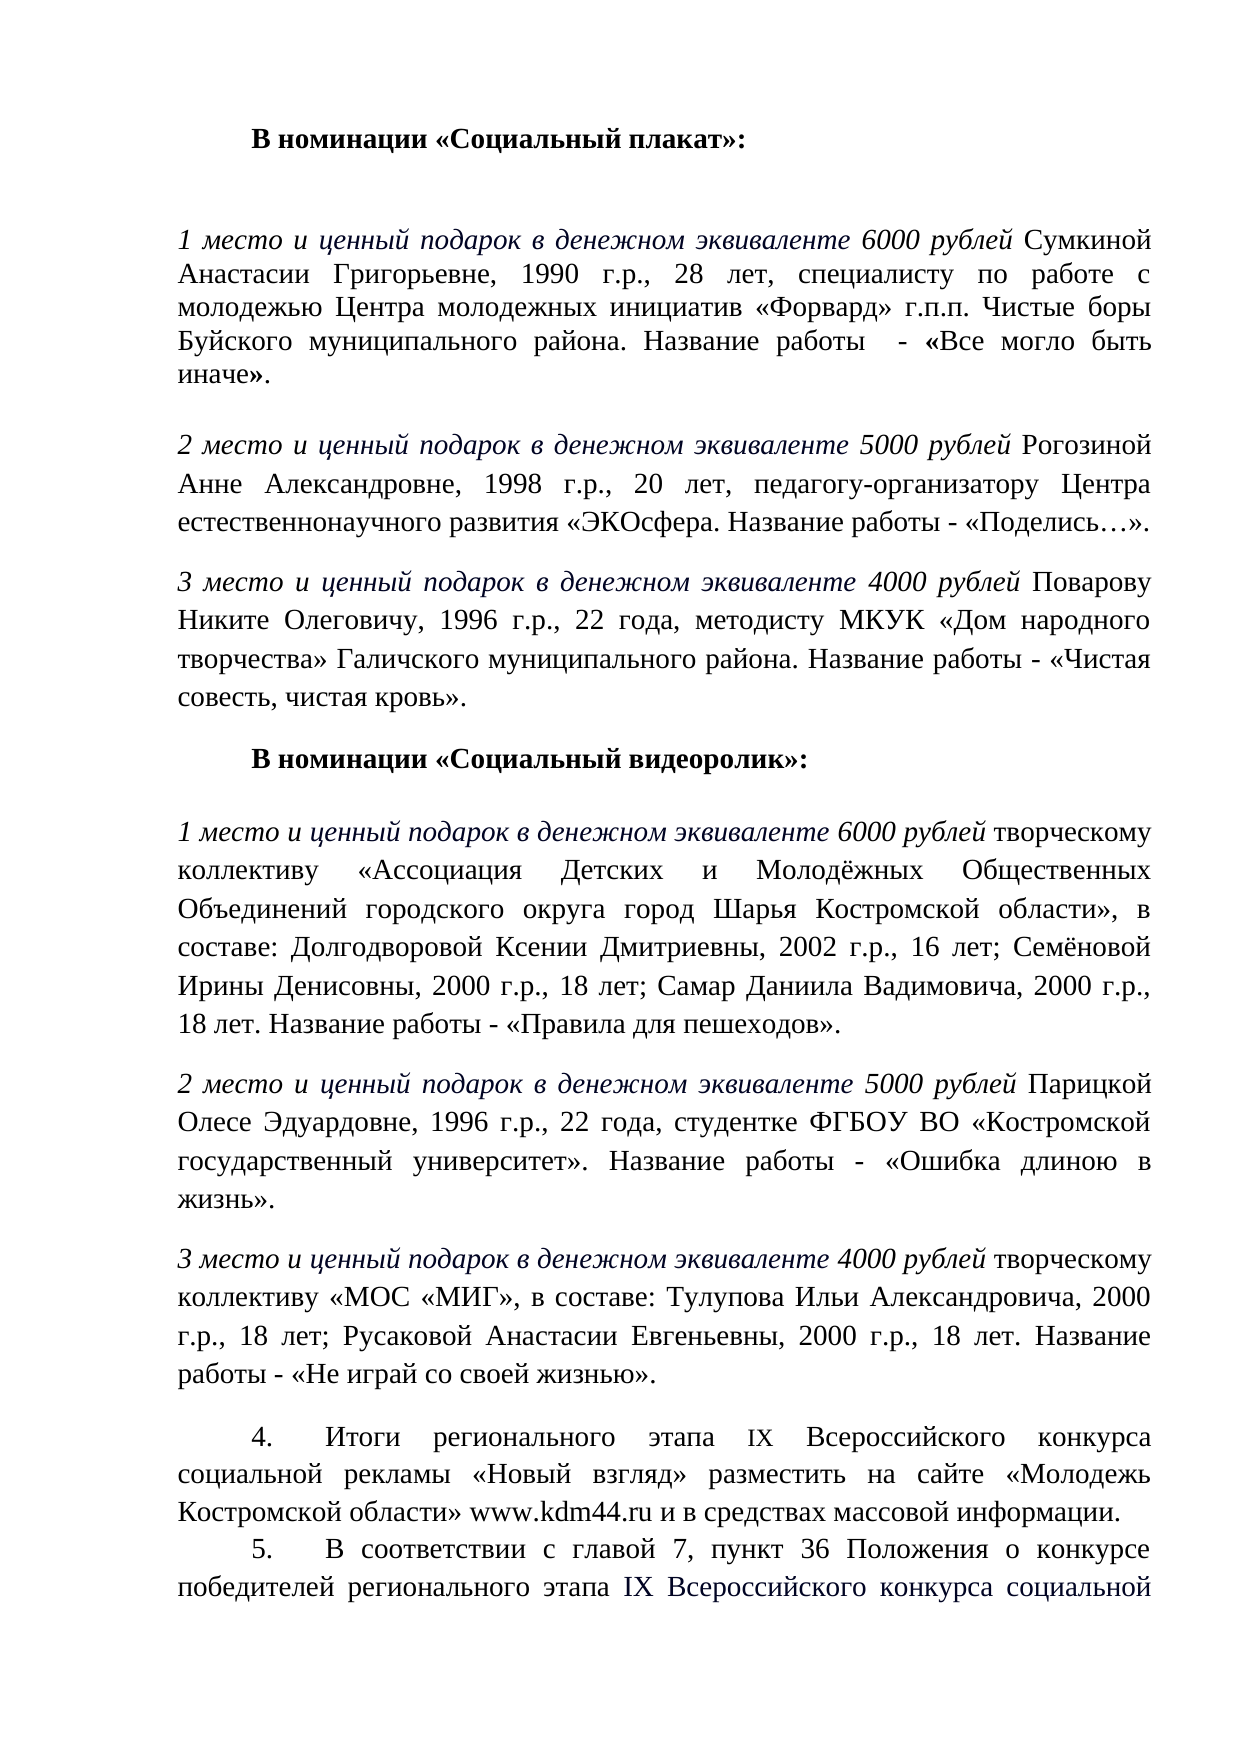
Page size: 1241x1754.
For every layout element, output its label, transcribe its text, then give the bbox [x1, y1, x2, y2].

text 1 место и ценный подарок в денежном эквиваленте 6000 рублей Сумкиной Анастасии Григорьевне, 1990 г.р., 28 лет, специалисту по работе с молодежью Центра молодежных инициатив «Форвард» г.п.п. Чистые боры Буйского муниципального района. Название работы - «Все могло быть иначе». [177, 222, 1152, 390]
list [177, 1528, 1152, 1603]
text 2 место и ценный подарок в денежном эквиваленте 5000 рублей Парицкой Олесе Эдуардовне, 1996 г.р., 22 года, студентке ФГБОУ ВО «Костромской государственный университет». Название работы - «Ошибка длиною в жизнь». [177, 1066, 1152, 1215]
text 1 место и ценный подарок в денежном эквиваленте 6000 рублей творческому коллективу «Ассоциация Детских и Молодёжных Общественных Объединений городского округа город Шарья Костромской области», в составе: Долгодворовой Ксении Дмитриевны, 2002 г.р., 16 лет; Семёновой Ирины Денисовны, 2000 г.р., 18 лет; Самар Даниила Вадимовича, 2000 г.р., 18 лет. Название работы - «Правила для пешеходов». [177, 814, 1152, 1040]
text 3 место и ценный подарок в денежном эквиваленте 4000 рублей Поварову Никите Олеговичу, 1996 г.р., 22 года, методисту МКУК «Дом народного творчества» Галичского муниципального района. Название работы - «Чистая совесть, чистая кровь». [177, 564, 1152, 713]
list В номинации «Социальный плакат»: [177, 118, 1152, 156]
list Итоги регионального этапа IX Всероссийского конкурса социальной рекламы «Новый взгляд» разместить на сайте «Молодежь Костромской области» www.kdm44.ru и в средствах массовой информации. [177, 1416, 1152, 1528]
text 3 место и ценный подарок в денежном эквиваленте 4000 рублей творческому коллективу «МОС «МИГ», в составе: Тулупова Ильи Александровича, 2000 г.р., 18 лет; Русаковой Анастасии Евгеньевны, 2000 г.р., 18 лет. Название работы - «Не играй со своей жизнью». [177, 1241, 1152, 1390]
text В номинации «Социальный видеоролик»: [177, 739, 1152, 776]
text 2 место и ценный подарок в денежном эквиваленте 5000 рублей Рогозиной Анне Александровне, 1998 г.р., 20 лет, педагогу-организатору Центра естественнонаучного развития «ЭКОсфера. Название работы - «Поделись…». [177, 427, 1152, 538]
